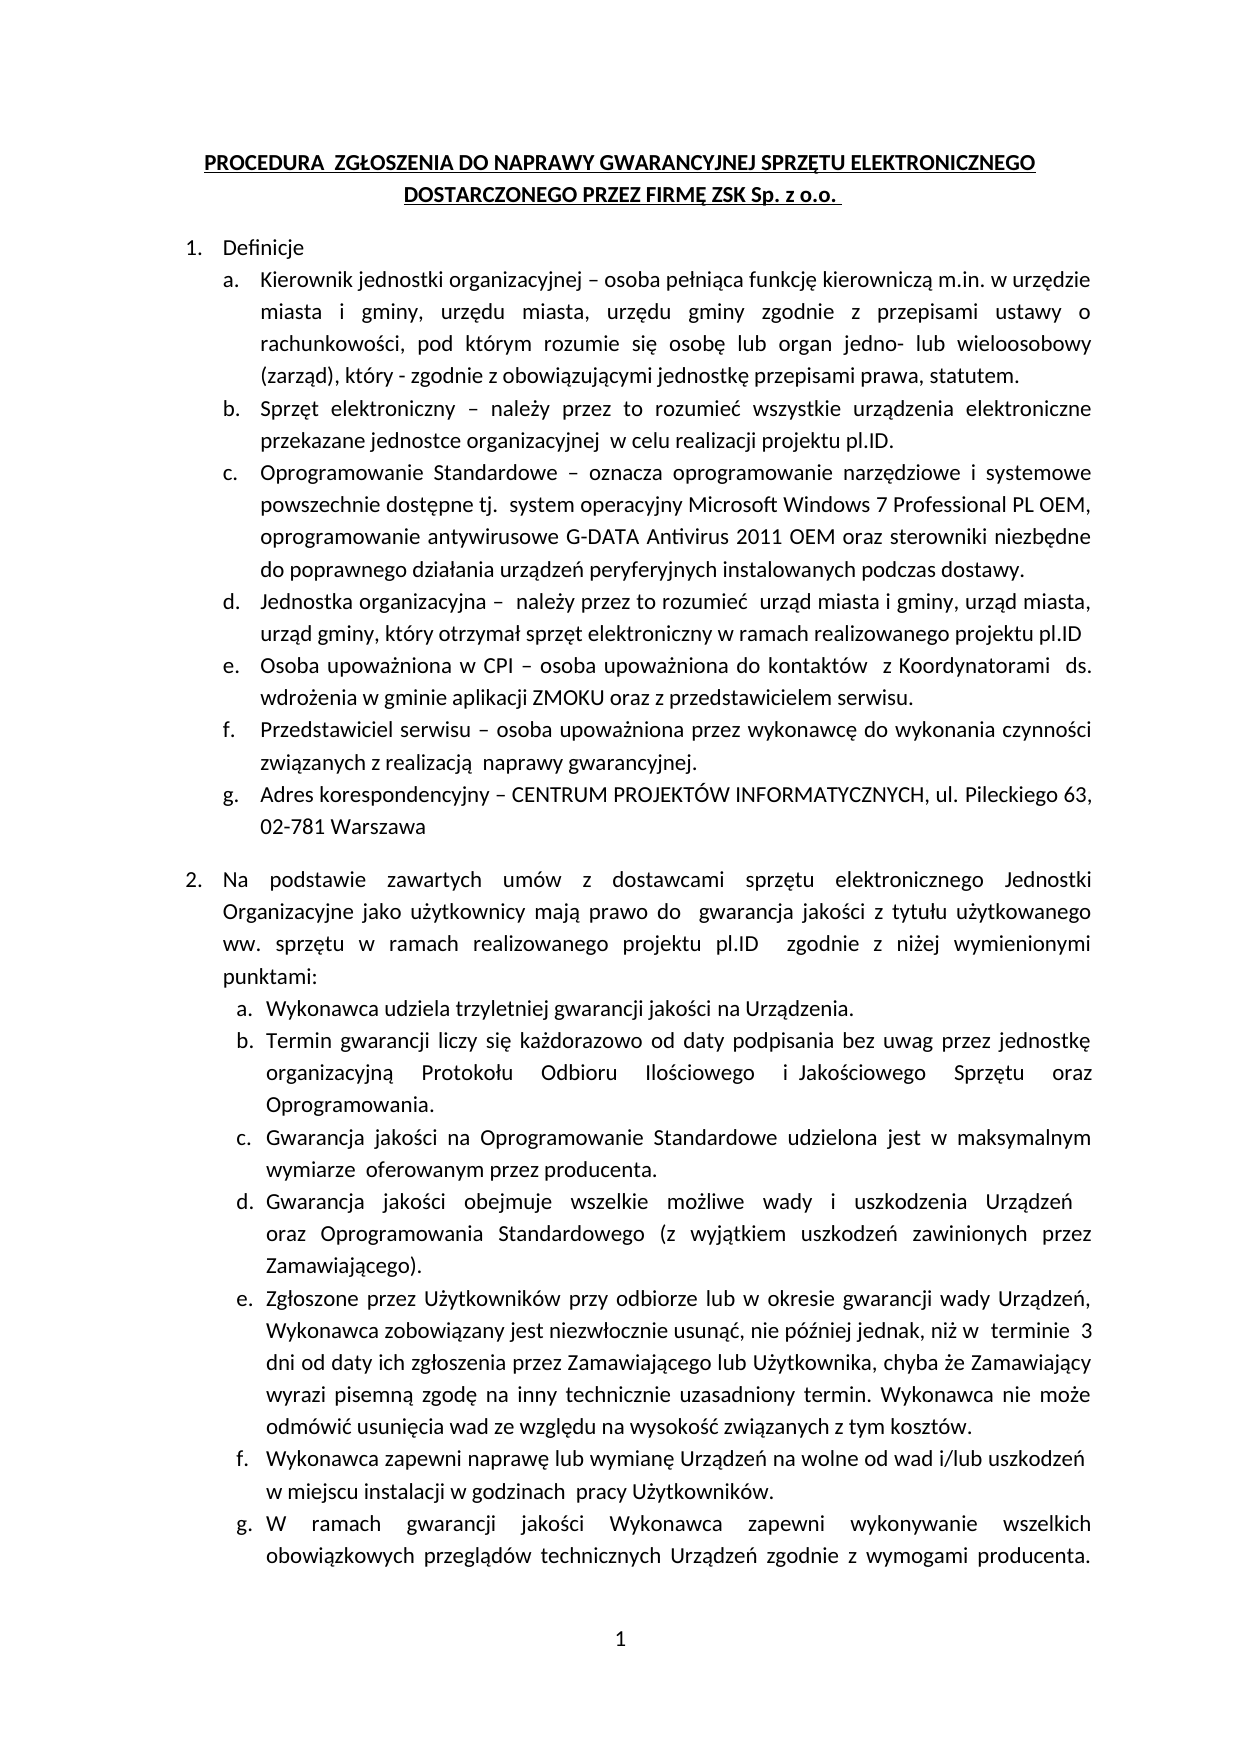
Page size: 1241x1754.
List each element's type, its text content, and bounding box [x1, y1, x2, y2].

list Osoba upoważniona w CPI – osoba upoważniona do kontaktów z Koordynatorami ds. wdrożenia w gminie aplikacji ZMOKU oraz z przedstawicielem serwisu. [223, 651, 1093, 711]
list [236, 1509, 1093, 1569]
list Przedstawiciel serwisu – osoba upoważniona przez wykonawcę do wykonania czynności związanych z realizacją naprawy gwarancyjnej. [223, 716, 1093, 776]
list Termin gwarancji liczy się każdorazowo od daty podpisania bez uwag przez jednostkę organizacyjną Protokołu Odbioru Ilościowego i Jakościowego Sprzętu oraz Oprogramowania. [236, 1026, 1093, 1118]
list Sprzęt elektroniczny – należy przez to rozumieć wszystkie urządzenia elektroniczne przekazane jednostce organizacyjnej w celu realizacji projektu pl.ID. [223, 394, 1093, 454]
list Oprogramowanie Standardowe – oznacza oprogramowanie narzędziowe i systemowe powszechnie dostępne tj. system operacyjny Microsoft Windows 7 Professional PL OEM, oprogramowanie antywirusowe G-DATA Antivirus 2011 OEM oraz sterowniki niezbędne do poprawnego działania urządzeń peryferyjnych instalowanych podczas dostawy. [223, 458, 1093, 583]
list Adres korespondencyjny – CENTRUM PROJEKTÓW INFORMATYCZNYCH, ul. Pileckiego 63, 02-781 Warszawa [223, 780, 1093, 840]
list Zgłoszone przez Użytkowników przy odbiorze lub w okresie gwarancji wady Urządzeń, Wykonawca zobowiązany jest niezwłocznie usunąć, nie później jednak, niż w terminie 3 dni od daty ich zgłoszenia przez Zamawiającego lub Użytkownika, chyba że Zamawiający wyrazi pisemną zgodę na inny technicznie uzasadniony termin. Wykonawca nie może odmówić usunięcia wad ze względu na wysokość związanych z tym kosztów. [236, 1284, 1093, 1440]
subtitle Na podstawie zawartych umów z dostawcami sprzętu elektronicznego Jednostki Organizacyjne jako użytkownicy mają prawo do gwarancja jakości z tytułu użytkowanego ww. sprzętu w ramach realizowanego projektu pl.ID zgodnie z niżej wymienionymi punktami: [185, 865, 1093, 990]
list Wykonawca udziela trzyletniej gwarancji jakości na Urządzenia. [236, 994, 1093, 1022]
list Kierownik jednostki organizacyjnej – osoba pełniąca funkcję kierowniczą m.in. w urzędzie miasta i gminy, urzędu miasta, urzędu gminy zgodnie z przepisami ustawy o rachunkowości, pod którym rozumie się osobę lub organ jedno- lub wieloosobowy (zarząd), który - zgodnie z obowiązującymi jednostkę przepisami prawa, statutem. [223, 265, 1093, 389]
text PROCEDURA ZGŁOSZENIA DO NAPRAWY GWARANCYJNEJ SPRZĘTU ELEKTRONICZNEGO DOSTARCZONEGO PRZEZ FIRMĘ ZSK Sp. z o.o. [148, 148, 1093, 208]
list Gwarancja jakości na Oprogramowanie Standardowe udzielona jest w maksymalnym wymiarze oferowanym przez producenta. [236, 1123, 1093, 1183]
list Wykonawca zapewni naprawę lub wymianę Urządzeń na wolne od wad i/lub uszkodzeń w miejscu instalacji w godzinach pracy Użytkowników. [236, 1444, 1093, 1505]
list Jednostka organizacyjna – należy przez to rozumieć urząd miasta i gminy, urząd miasta, urząd gminy, który otrzymał sprzęt elektroniczny w ramach realizowanego projektu pl.ID [223, 587, 1093, 647]
list Gwarancja jakości obejmuje wszelkie możliwe wady i uszkodzenia Urządzeń oraz Oprogramowania Standardowego (z wyjątkiem uszkodzeń zawinionych przez Zamawiającego). [236, 1187, 1093, 1279]
list Definicje [185, 233, 1093, 261]
